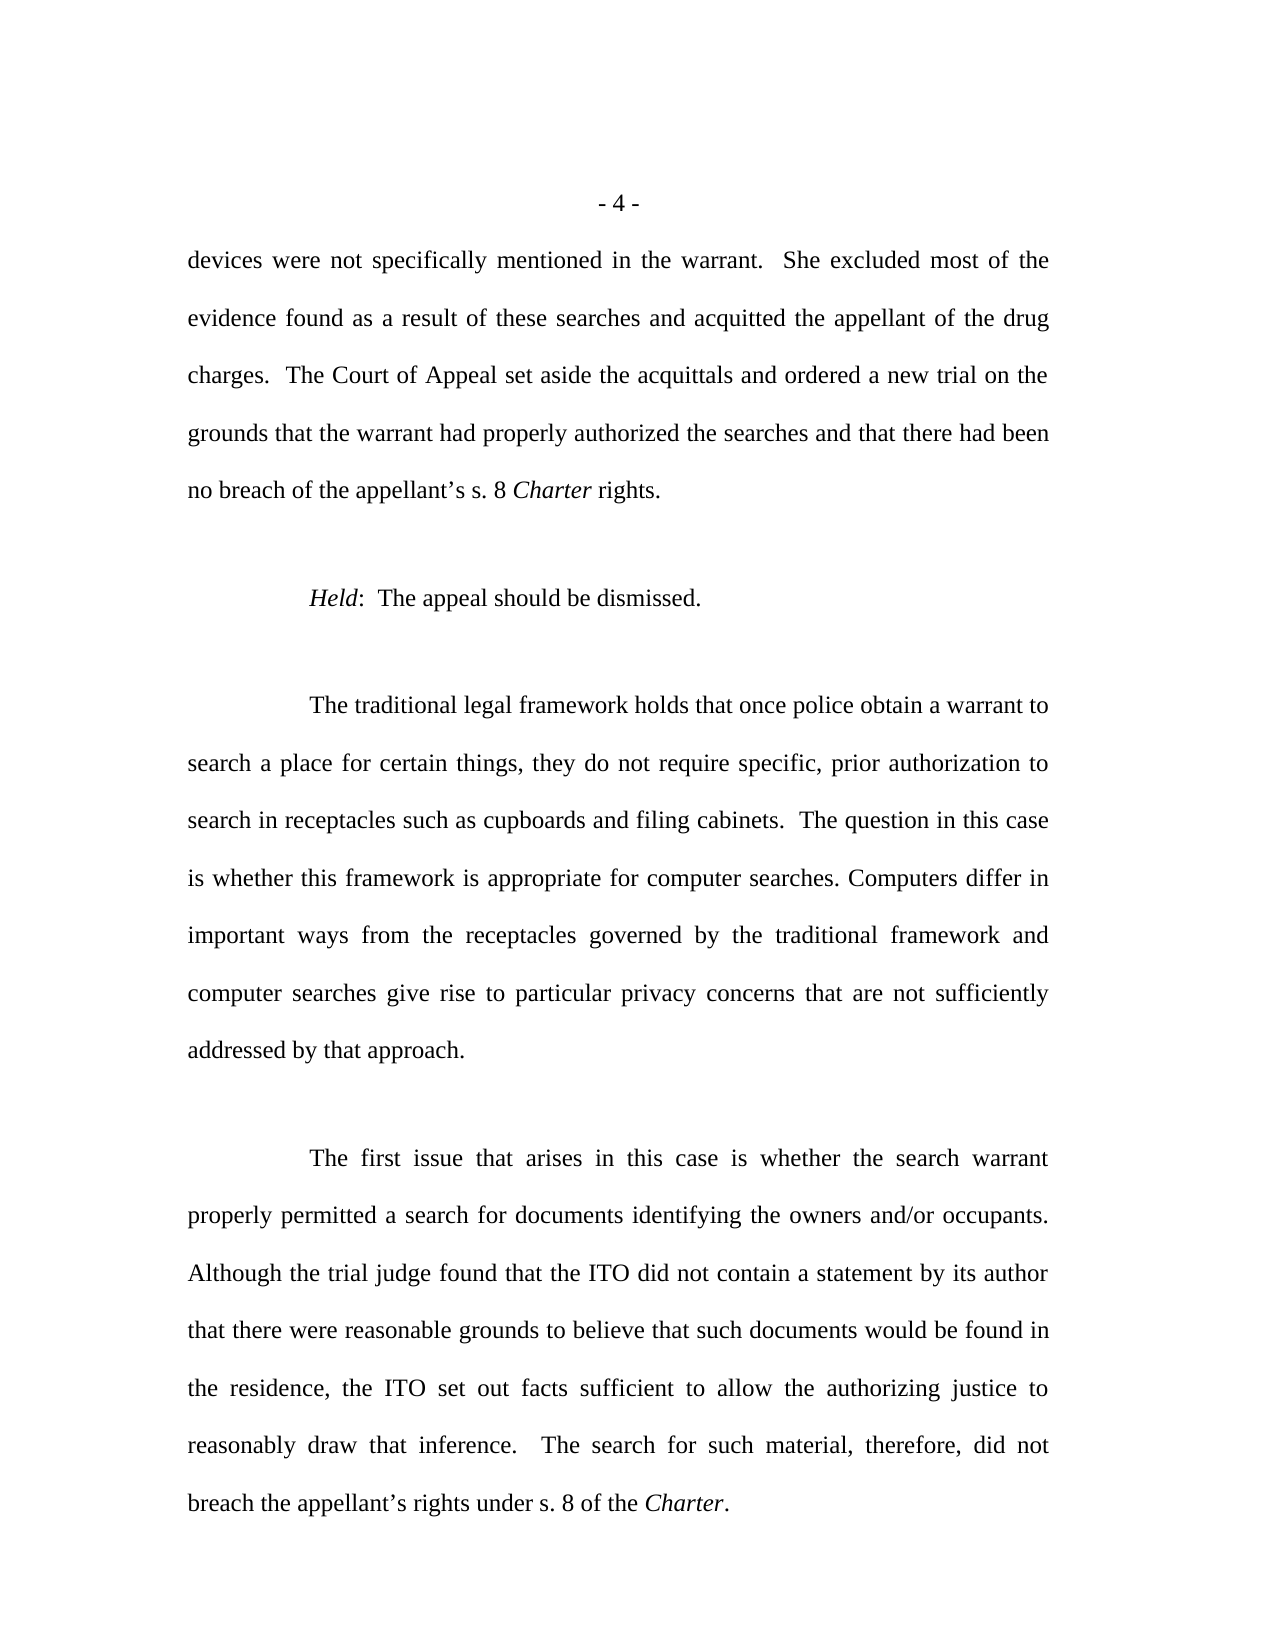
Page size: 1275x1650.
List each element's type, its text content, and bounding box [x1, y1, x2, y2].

text The traditional legal framework holds that once police obtain a warrant to search a place for certain things, they do not require specific, prior authorization to search in receptacles such as cupboards and filing cabinets. The question in this case is whether this framework is appropriate for computer searches. Computers differ in important ways from the receptacles governed by the traditional framework and computer searches give rise to particular privacy concerns that are not sufficiently addressed by that approach. [187, 690, 1050, 1064]
text Held: The appeal should be dismissed. [187, 583, 1050, 611]
text The first issue that arises in this case is whether the search warrant properly permitted a search for documents identifying the owners and/or occupants. Although the trial judge found that the ITO did not contain a statement by its author that there were reasonable grounds to believe that such documents would be found in the residence, the ITO set out facts sufficient to allow the authorizing justice to reasonably draw that inference. The search for such material, therefore, did not breach the appellant’s rights under s. 8 of the Charter. [187, 1143, 1050, 1516]
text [187, 245, 1050, 504]
